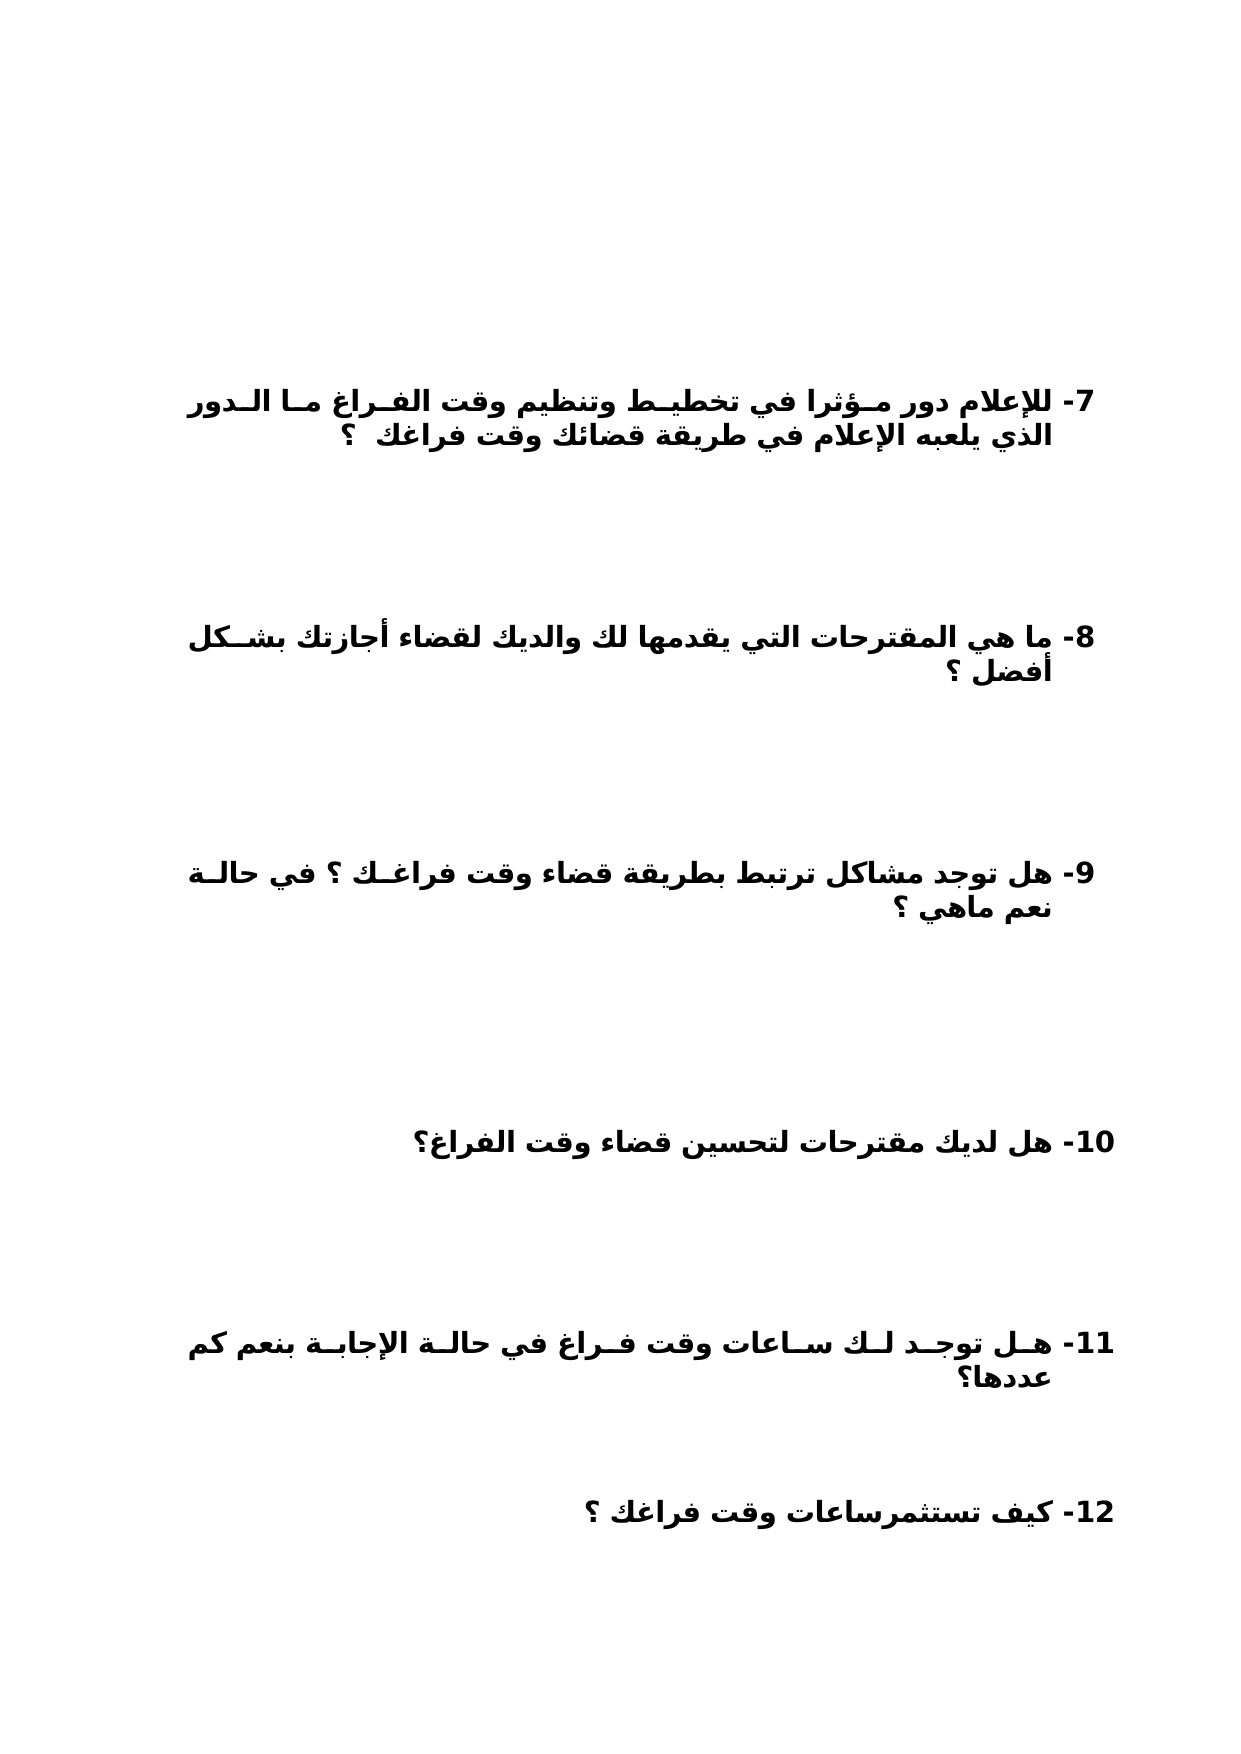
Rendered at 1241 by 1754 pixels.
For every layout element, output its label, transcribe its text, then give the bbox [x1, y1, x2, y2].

list هل توجد مشاكل ترتبط بطريقة قضاء وقت فراغك ؟ في حالة نعم ماهي ؟ [187, 856, 1053, 924]
list كيف تستثمرساعات وقت فراغك ؟ [187, 1495, 1053, 1529]
list للإعلام دور مؤثرا في تخطيط وتنظيم وقت الفراغ ما الدور الذي يلعبه الإعلام في طريقة قضائك وقت فراغك ؟ [187, 385, 1053, 453]
list هل لديك مقترحات لتحسين قضاء وقت الفراغ؟ [187, 1125, 1053, 1159]
list ما هي المقترحات التي يقدمها لك والديك لقضاء أجازتك بشكل أفضل ؟ [187, 620, 1053, 688]
list هل توجد لك ساعات وقت فراغ في حالة الإجابة بنعم كم عددها؟ [187, 1327, 1053, 1395]
